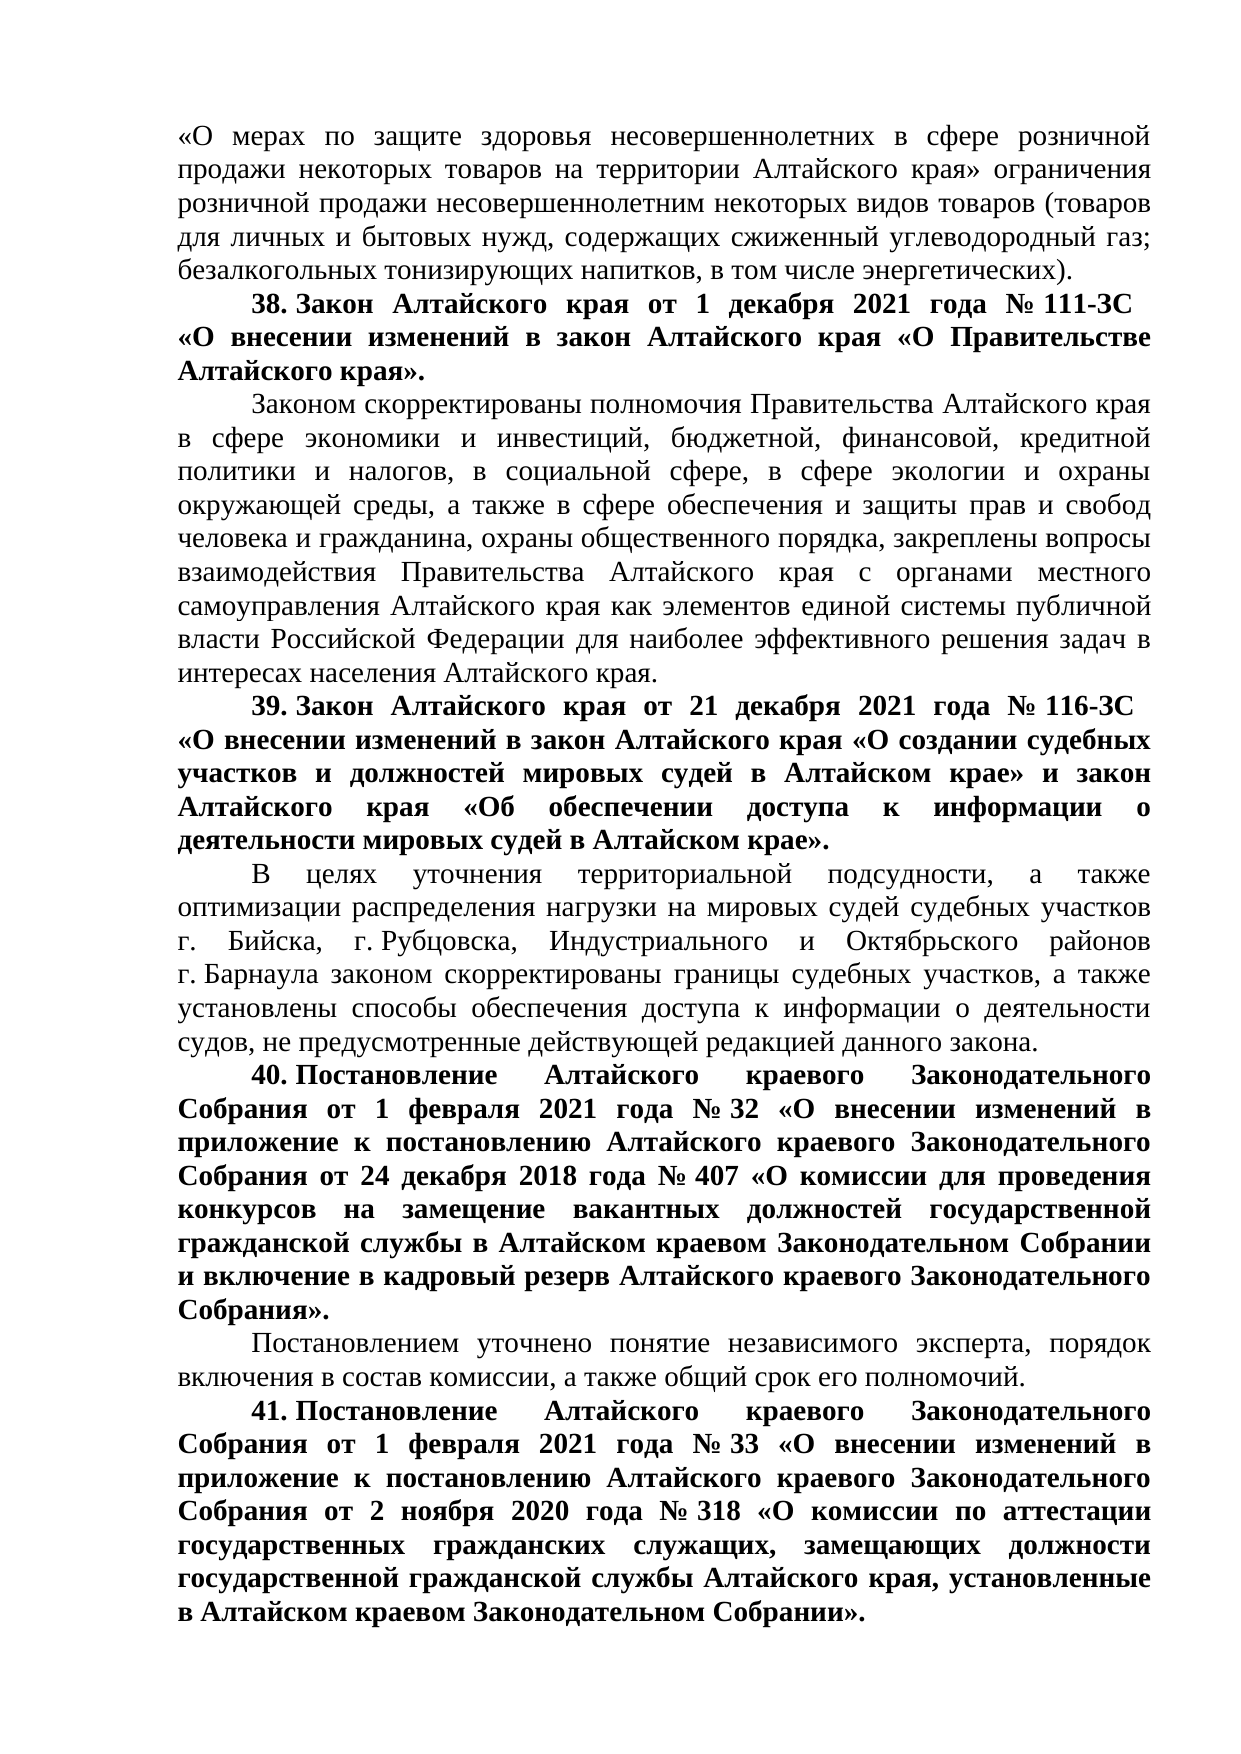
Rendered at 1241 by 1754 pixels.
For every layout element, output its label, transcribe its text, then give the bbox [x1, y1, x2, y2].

text Законом скорректированы полномочия Правительства Алтайского края в сфере экономики и инвестиций, бюджетной, финансовой, кредитной политики и налогов, в социальной сфере, в сфере экологии и охраны окружающей среды, а также в сфере обеспечения и защиты прав и свобод человека и гражданина, охраны общественного порядка, закреплены вопросы взаимодействия Правительства Алтайского края с органами местного самоуправления Алтайского края как элементов единой системы публичной власти Российской Федерации для наиболее эффективного решения задач в интересах населения Алтайского края. [177, 386, 1152, 688]
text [177, 118, 1152, 286]
list Закон Алтайского края от 1 декабря 2021 года № 111-ЗС «О внесении изменений в закон Алтайского края «О Правительстве Алтайского края». [177, 286, 1152, 386]
text В целях уточнения территориальной подсудности, а также оптимизации распределения нагрузки на мировых судей судебных участков г. Бийска, г. Рубцовска, Индустриального и Октябрьского районов г. Барнаула законом скорректированы границы судебных участков, а также установлены способы обеспечения доступа к информации о деятельности судов, не предусмотренные действующей редакцией данного закона. [177, 856, 1152, 1057]
list Постановление Алтайского краевого Законодательного Собрания от 1 февраля 2021 года № 32 «О внесении изменений в приложение к постановлению Алтайского краевого Законодательного Собрания от 24 декабря 2018 года № 407 «О комиссии для проведения конкурсов на замещение вакантных должностей государственной гражданской службы в Алтайском краевом Законодательном Собрании и включение в кадровый резерв Алтайского краевого Законодательного Собрания». [177, 1057, 1152, 1326]
text Постановлением уточнено понятие независимого эксперта, порядок включения в состав комиссии, а также общий срок его полномочий. [177, 1326, 1152, 1393]
list Закон Алтайского края от 21 декабря 2021 года № 116-ЗС «О внесении изменений в закон Алтайского края «О создании судебных участков и должностей мировых судей в Алтайском крае» и закон Алтайского края «Об обеспечении доступа к информации о деятельности мировых судей в Алтайском крае». [177, 688, 1152, 856]
list Постановление Алтайского краевого Законодательного Собрания от 1 февраля 2021 года № 33 «О внесении изменений в приложение к постановлению Алтайского краевого Законодательного Собрания от 2 ноября 2020 года № 318 «О комиссии по аттестации государственных гражданских служащих, замещающих должности государственной гражданской службы Алтайского края, установленные в Алтайском краевом Законодательном Собрании». [177, 1393, 1152, 1627]
